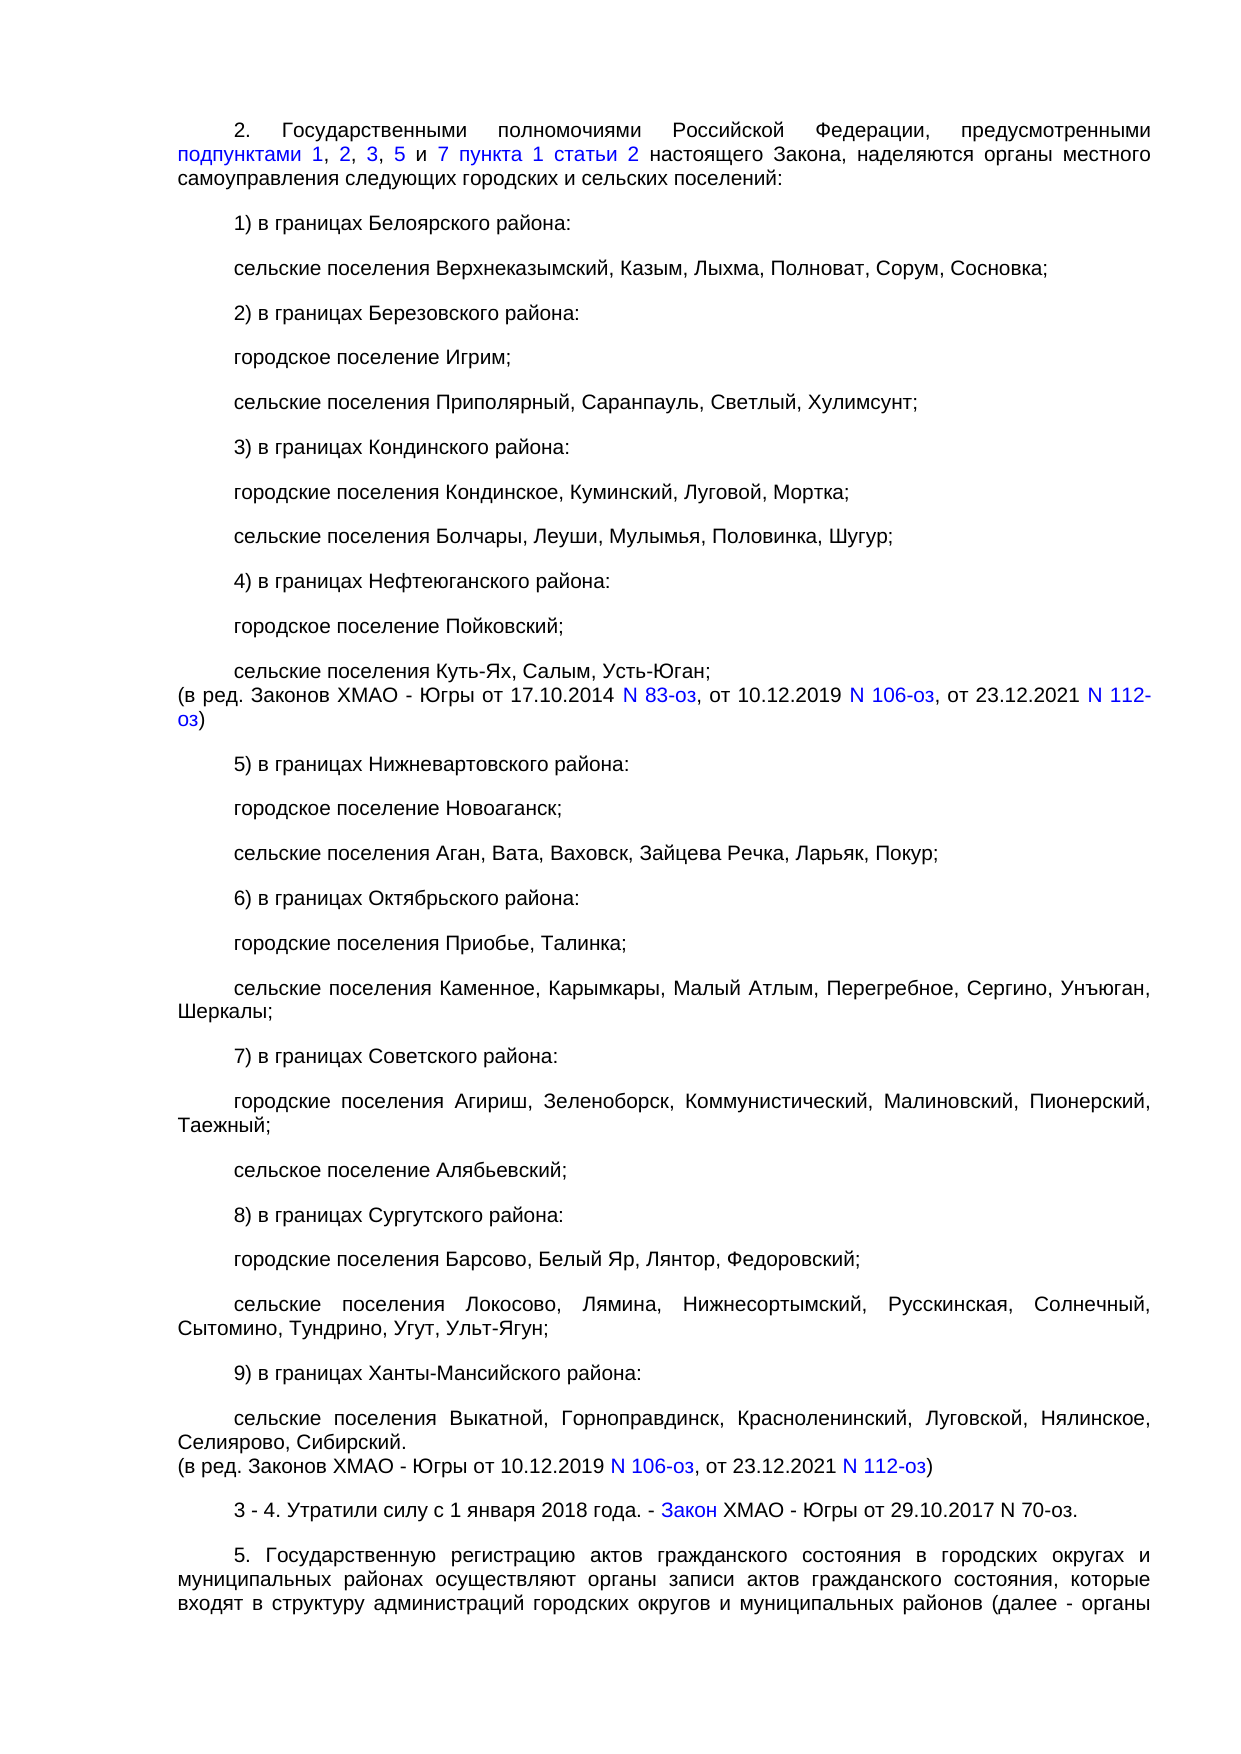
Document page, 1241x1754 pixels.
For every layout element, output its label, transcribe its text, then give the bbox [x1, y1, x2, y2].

text городское поселение Пойковский; [177, 614, 1152, 638]
text (в ред. Законов ХМАО - Югры от 10.12.2019 N 106-оз, от 23.12.2021 N 112-оз) [177, 1453, 1152, 1477]
text 7) в границах Советского района: [177, 1044, 1152, 1068]
text 2) в границах Березовского района: [177, 300, 1152, 324]
text сельские поселения Каменное, Карымкары, Малый Атлым, Перегребное, Сергино, Унъюган, Шеркалы; [177, 975, 1152, 1023]
text 8) в границах Сургутского района: [177, 1202, 1152, 1226]
text сельские поселения Верхнеказымский, Казым, Лыхма, Полноват, Сорум, Сосновка; [177, 256, 1152, 279]
text городское поселение Игрим; [177, 345, 1152, 369]
text сельские поселения Аган, Вата, Ваховск, Зайцева Речка, Ларьяк, Покур; [177, 841, 1152, 865]
text городские поселения Барсово, Белый Яр, Лянтор, Федоровский; [177, 1247, 1152, 1271]
text сельские поселения Приполярный, Саранпауль, Светлый, Хулимсунт; [177, 390, 1152, 414]
text сельские поселения Болчары, Леуши, Мулымья, Половинка, Шугур; [177, 524, 1152, 548]
text 3 - 4. Утратили силу с 1 января 2018 года. - Закон ХМАО - Югры от 29.10.2017 N 70-оз. [177, 1498, 1152, 1522]
text 3) в границах Кондинского района: [177, 435, 1152, 459]
text городские поселения Приобье, Талинка; [177, 931, 1152, 954]
text городские поселения Агириш, Зеленоборск, Коммунистический, Малиновский, Пионерский, Таежный; [177, 1089, 1152, 1137]
text городские поселения Кондинское, Куминский, Луговой, Мортка; [177, 479, 1152, 503]
text сельское поселение Алябьевский; [177, 1158, 1152, 1182]
text 6) в границах Октябрьского района: [177, 886, 1152, 910]
text городское поселение Новоаганск; [177, 796, 1152, 820]
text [177, 1543, 1152, 1615]
text 4) в границах Нефтеюганского района: [177, 569, 1152, 593]
text сельские поселения Выкатной, Горноправдинск, Красноленинский, Луговской, Нялинское, Селиярово, Сибирский. [177, 1406, 1152, 1453]
text 1) в границах Белоярского района: [177, 211, 1152, 235]
text 2. Государственными полномочиями Российской Федерации, предусмотренными подпунктами 1, 2, 3, 5 и 7 пункта 1 статьи 2 настоящего Закона, наделяются органы местного самоуправления следующих городских и сельских поселений: [177, 118, 1152, 190]
text сельские поселения Куть-Ях, Салым, Усть-Юган; [177, 659, 1152, 683]
text 9) в границах Ханты-Мансийского района: [177, 1361, 1152, 1385]
text 5) в границах Нижневартовского района: [177, 751, 1152, 775]
text сельские поселения Локосово, Лямина, Нижнесортымский, Русскинская, Солнечный, Сытомино, Тундрино, Угут, Ульт-Ягун; [177, 1292, 1152, 1340]
text (в ред. Законов ХМАО - Югры от 17.10.2014 N 83-оз, от 10.12.2019 N 106-оз, от 23.12.2021 N 112-оз) [177, 683, 1152, 731]
